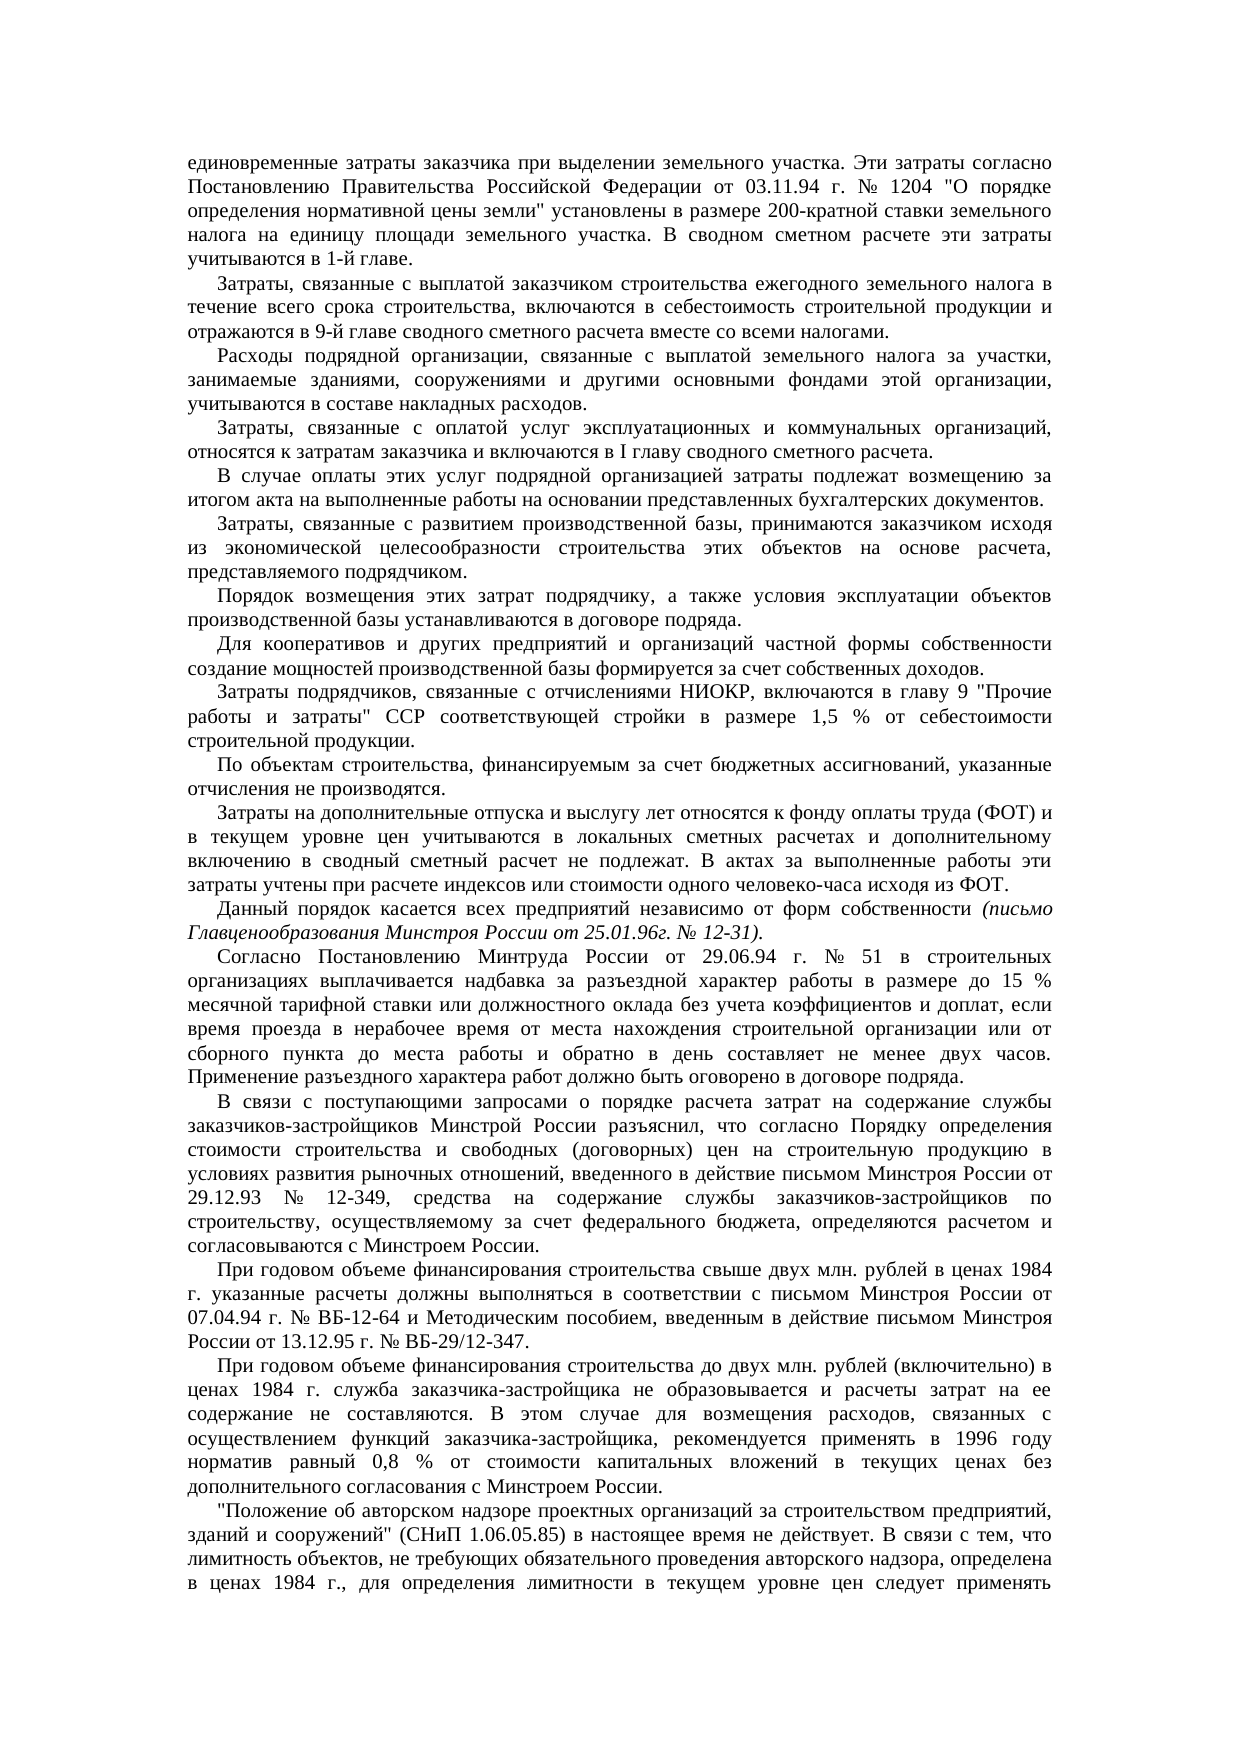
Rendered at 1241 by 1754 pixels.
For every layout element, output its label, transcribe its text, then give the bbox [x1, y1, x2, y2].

text В случае оплаты этих услуг подрядной организацией затраты подлежат возмещению за итогом акта на выполненные работы на основании представленных бухгалтерских документов. [187, 463, 1053, 511]
text Затраты на дополнительные отпуска и выслугу лет относятся к фонду оплаты труда (ФОТ) и в текущем уровне цен учитываются в локальных сметных расчетах и дополнительному включению в сводный сметный расчет не подлежат. В актах за выполненные работы эти затраты учтены при расчете индексов или стоимости одного человеко-часа исходя из ФОТ. [187, 800, 1053, 896]
text При годовом объеме финансирования строительства до двух млн. рублей (включительно) в ценах 1984 г. служба заказчика-застройщика не образовывается и расчеты затрат на ее содержание не составляются. В этом случае для возмещения расходов, связанных с осуществлением функций заказчика-застройщика, рекомендуется применять в 1996 году норматив равный 0,8 % от стоимости капитальных вложений в текущих ценах без дополнительного согласования с Минстроем России. [187, 1353, 1053, 1497]
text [187, 150, 1053, 270]
text Порядок возмещения этих затрат подрядчику, а также условия эксплуатации объектов производственной базы устанавливаются в договоре подряда. [187, 583, 1053, 631]
text Согласно Постановлению Минтруда России от 29.06.94 г. № 51 в строительных организациях выплачивается надбавка за разъездной характер работы в размере до 15 % месячной тарифной ставки или должностного оклада без учета коэффициентов и доплат, если время проезда в нерабочее время от места нахождения строительной организации или от сборного пункта до места работы и обратно в день составляет не менее двух часов. Применение разъездного характера работ должно быть оговорено в договоре подряда. [187, 944, 1053, 1088]
text Затраты, связанные с оплатой услуг эксплуатационных и коммунальных организаций, относятся к затратам заказчика и включаются в I главу сводного сметного расчета. [187, 415, 1053, 463]
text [187, 1497, 1053, 1594]
text Для кооперативов и других предприятий и организаций частной формы собственности создание мощностей производственной базы формируется за счет собственных доходов. [187, 631, 1053, 679]
text Затраты подрядчиков, связанные с отчислениями НИОКР, включаются в главу 9 "Прочие работы и затраты" ССР соответствующей стройки в размере 1,5 % от себестоимости строительной продукции. [187, 679, 1053, 752]
text При годовом объеме финансирования строительства свыше двух млн. рублей в ценах 1984 г. указанные расчеты должны выполняться в соответствии с письмом Минстроя России от 07.04.94 г. № ВБ-12-64 и Методическим пособием, введенным в действие письмом Минстроя России от 13.12.95 г. № ВБ-29/12-347. [187, 1257, 1053, 1353]
text Затраты, связанные с развитием производственной базы, принимаются заказчиком исходя из экономической целесообразности строительства этих объектов на основе расчета, представляемого подрядчиком. [187, 511, 1053, 583]
text Затраты, связанные с выплатой заказчиком строительства ежегодного земельного налога в течение всего срока строительства, включаются в себестоимость строительной продукции и отражаются в 9-й главе сводного сметного расчета вместе со всеми налогами. [187, 270, 1053, 342]
text В связи с поступающими запросами о порядке расчета затрат на содержание службы заказчиков-застройщиков Минстрой России разъяснил, что согласно Порядку определения стоимости строительства и свободных (договорных) цен на строительную продукцию в условиях развития рыночных отношений, введенного в действие письмом Минстроя России от 29.12.93 № 12-349, средства на содержание службы заказчиков-застройщиков по строительству, осуществляемому за счет федерального бюджета, определяются расчетом и согласовываются с Минстроем России. [187, 1088, 1053, 1257]
text Расходы подрядной организации, связанные с выплатой земельного налога за участки, занимаемые зданиями, сооружениями и другими основными фондами этой организации, учитываются в составе накладных расходов. [187, 342, 1053, 415]
text По объектам строительства, финансируемым за счет бюджетных ассигнований, указанные отчисления не производятся. [187, 752, 1053, 800]
text Данный порядок касается всех предприятий независимо от форм собственности (письмо Главценообразования Минстроя России от 25.01.96г. № 12-31). [187, 896, 1053, 944]
